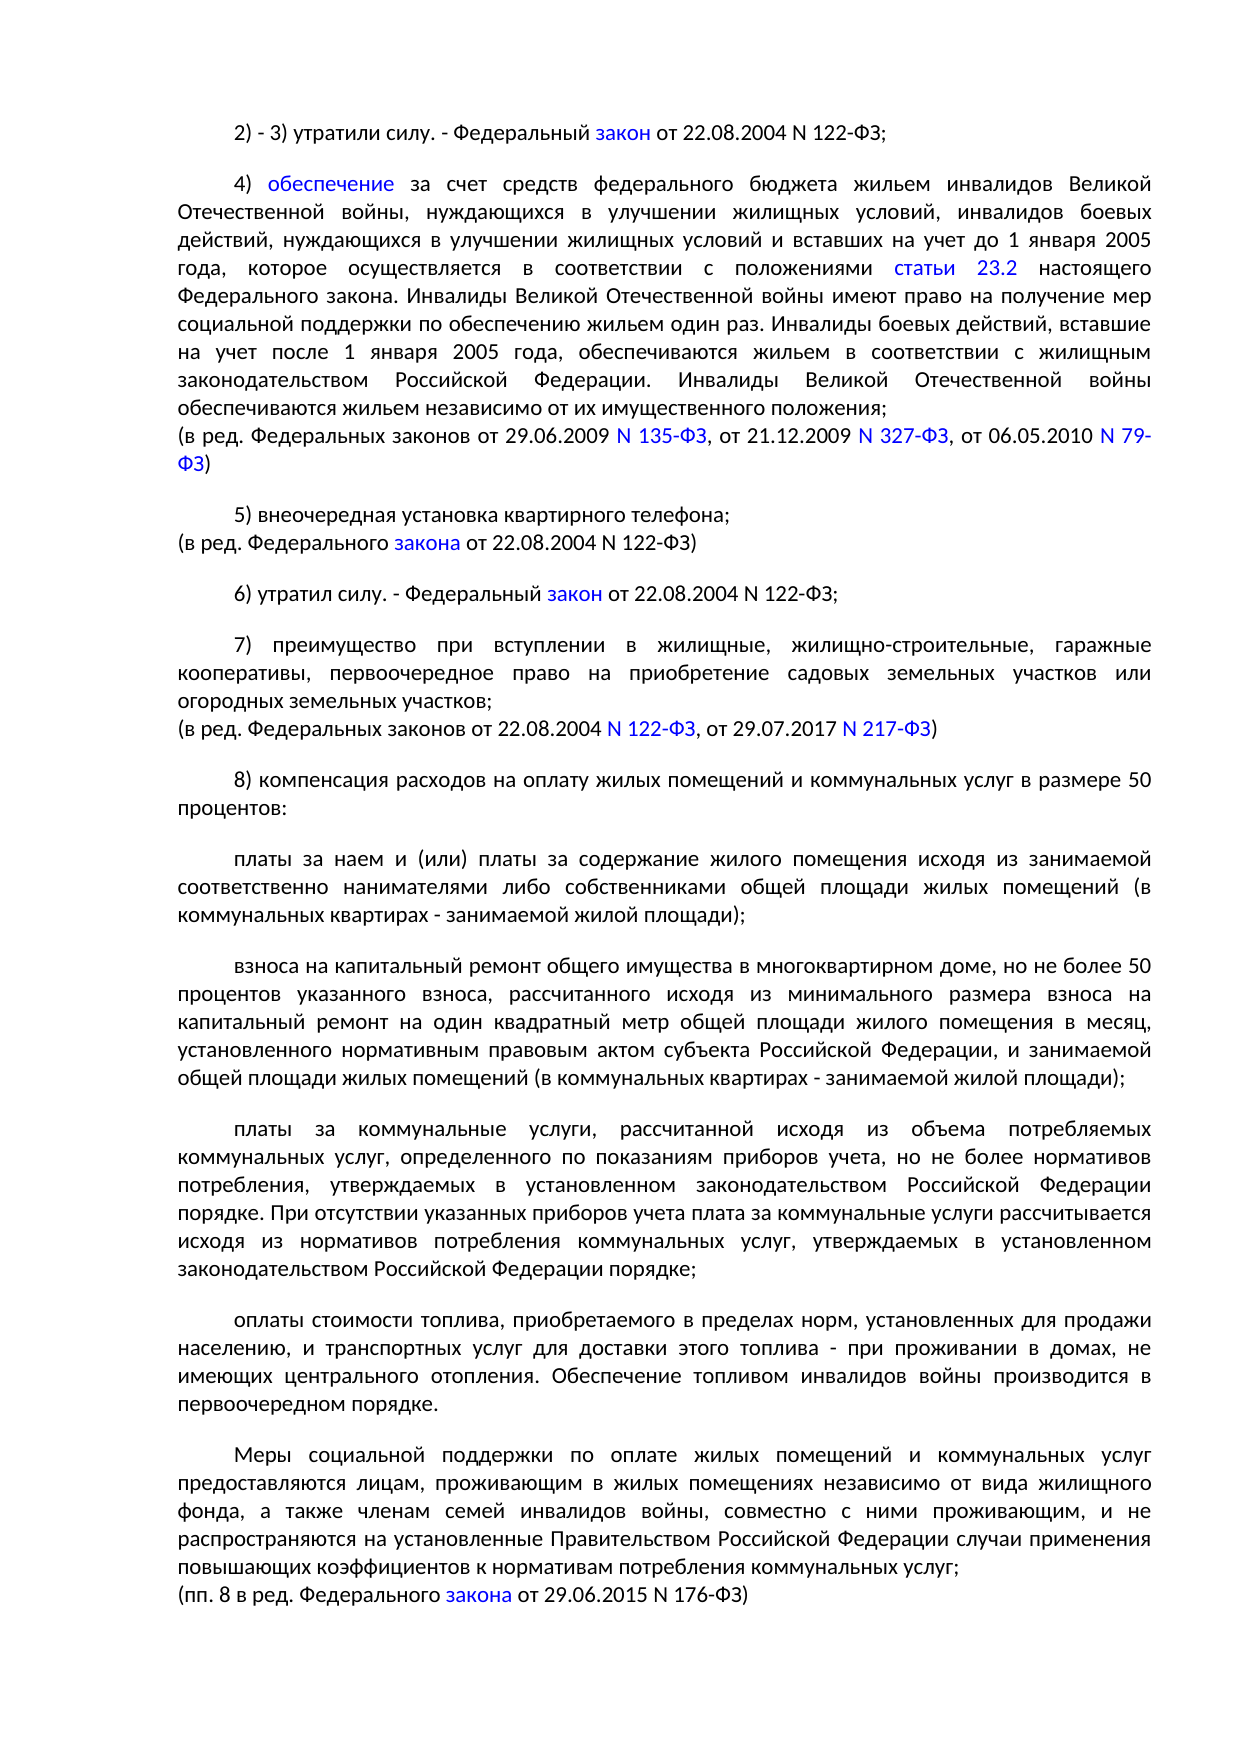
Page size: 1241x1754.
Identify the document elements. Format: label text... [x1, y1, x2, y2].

text оплаты стоимости топлива, приобретаемого в пределах норм, установленных для продажи населению, и транспортных услуг для доставки этого топлива - при проживании в домах, не имеющих центрального отопления. Обеспечение топливом инвалидов войны производится в первоочередном порядке. [177, 1305, 1152, 1417]
text 6) утратил силу. - Федеральный закон от 22.08.2004 N 122-ФЗ; [177, 579, 1152, 607]
text взноса на капитальный ремонт общего имущества в многоквартирном доме, но не более 50 процентов указанного взноса, рассчитанного исходя из минимального размера взноса на капитальный ремонт на один квадратный метр общей площади жилого помещения в месяц, установленного нормативным правовым актом субъекта Российской Федерации, и занимаемой общей площади жилых помещений (в коммунальных квартирах - занимаемой жилой площади); [177, 951, 1152, 1091]
text (пп. 8 в ред. Федерального закона от 29.06.2015 N 176-ФЗ) [177, 1580, 1152, 1608]
text (в ред. Федеральных законов от 29.06.2009 N 135-ФЗ, от 21.12.2009 N 327-ФЗ, от 06.05.2010 N 79-ФЗ) [177, 421, 1152, 477]
text платы за коммунальные услуги, рассчитанной исходя из объема потребляемых коммунальных услуг, определенного по показаниям приборов учета, но не более нормативов потребления, утверждаемых в установленном законодательством Российской Федерации порядке. При отсутствии указанных приборов учета плата за коммунальные услуги рассчитывается исходя из нормативов потребления коммунальных услуг, утверждаемых в установленном законодательством Российской Федерации порядке; [177, 1114, 1152, 1282]
text 4) обеспечение за счет средств федерального бюджета жильем инвалидов Великой Отечественной войны, нуждающихся в улучшении жилищных условий, инвалидов боевых действий, нуждающихся в улучшении жилищных условий и вставших на учет до 1 января 2005 года, которое осуществляется в соответствии с положениями статьи 23.2 настоящего Федерального закона. Инвалиды Великой Отечественной войны имеют право на получение мер социальной поддержки по обеспечению жильем один раз. Инвалиды боевых действий, вставшие на учет после 1 января 2005 года, обеспечиваются жильем в соответствии с жилищным законодательством Российской Федерации. Инвалиды Великой Отечественной войны обеспечиваются жильем независимо от их имущественного положения; [177, 169, 1152, 421]
text (в ред. Федерального закона от 22.08.2004 N 122-ФЗ) [177, 528, 1152, 556]
text платы за наем и (или) платы за содержание жилого помещения исходя из занимаемой соответственно нанимателями либо собственниками общей площади жилых помещений (в коммунальных квартирах - занимаемой жилой площади); [177, 844, 1152, 928]
text (в ред. Федеральных законов от 22.08.2004 N 122-ФЗ, от 29.07.2017 N 217-ФЗ) [177, 714, 1152, 742]
text 8) компенсация расходов на оплату жилых помещений и коммунальных услуг в размере 50 процентов: [177, 765, 1152, 821]
text 2) - 3) утратили силу. - Федеральный закон от 22.08.2004 N 122-ФЗ; [177, 118, 1152, 146]
text Меры социальной поддержки по оплате жилых помещений и коммунальных услуг предоставляются лицам, проживающим в жилых помещениях независимо от вида жилищного фонда, а также членам семей инвалидов войны, совместно с ними проживающим, и не распространяются на установленные Правительством Российской Федерации случаи применения повышающих коэффициентов к нормативам потребления коммунальных услуг; [177, 1440, 1152, 1580]
text 7) преимущество при вступлении в жилищные, жилищно-строительные, гаражные кооперативы, первоочередное право на приобретение садовых земельных участков или огородных земельных участков; [177, 630, 1152, 714]
text 5) внеочередная установка квартирного телефона; [177, 500, 1152, 528]
